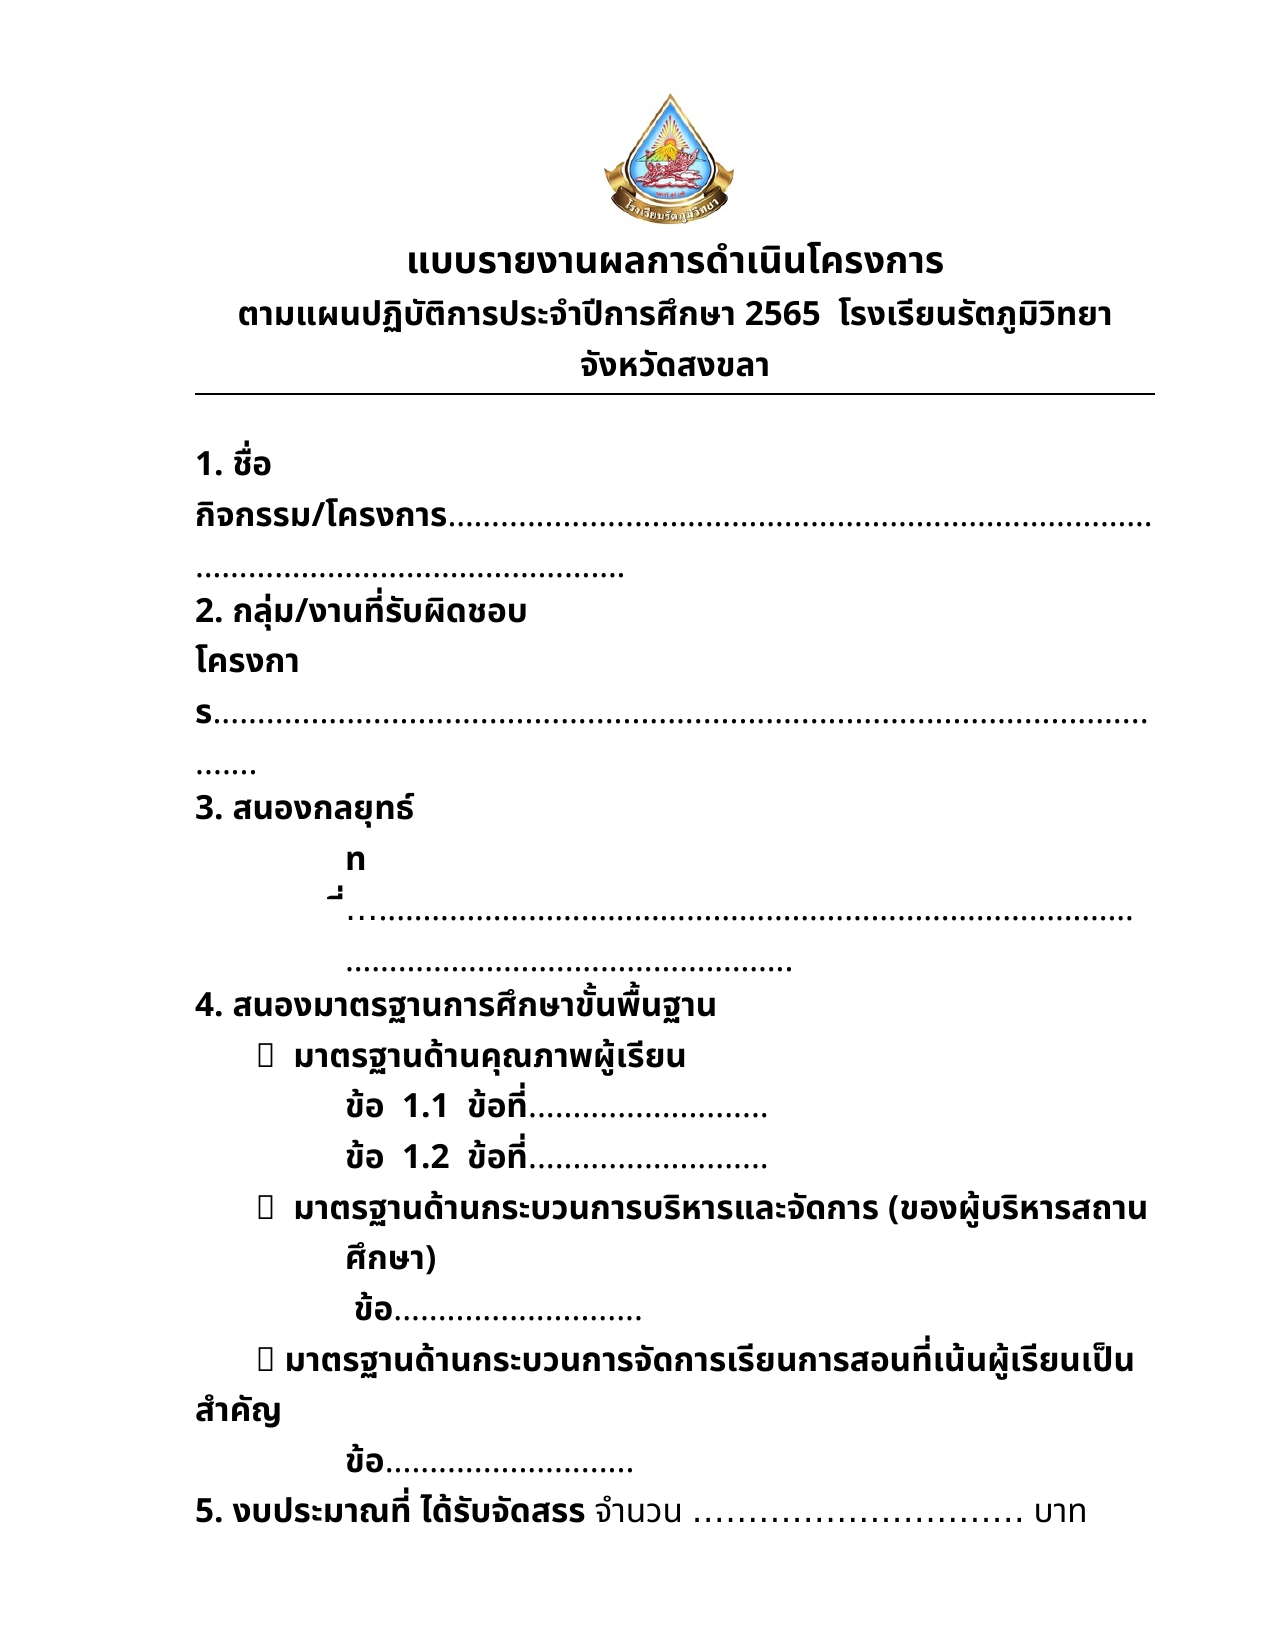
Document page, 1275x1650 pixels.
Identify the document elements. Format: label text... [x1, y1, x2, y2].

text ข้อ 1.2 ข้อที่........................... [345, 1133, 1155, 1183]
text  มาตรฐานด้านคุณภาพผู้เรียน [195, 1032, 1155, 1082]
text  มาตรฐานด้านกระบวนการจัดการเรียนการสอนที่เน้นผู้เรียนเป็นสำคัญ [195, 1335, 1155, 1436]
text 5. งบประมาณที่ ได้รับจัดสรร จำนวน ………………………… บาท [195, 1487, 1155, 1538]
text ข้อ............................ [345, 1285, 1155, 1335]
text 1. ชื่อกิจกรรม/โครงการ……....................…………………………………………………………………………………………. [195, 440, 1155, 587]
picture [604, 87, 734, 225]
text ข้อ 1.1 ข้อที่........................... [345, 1082, 1155, 1133]
text แบบรายงานผลการดำเนินโครงการ [195, 233, 1155, 290]
text 4. สนองมาตรฐานการศึกษาขั้นพื้นฐาน [195, 981, 1155, 1032]
text 3. สนองกลยุทธ์ที่…..………………………………………………………………………………………………..……………………. [195, 784, 1155, 981]
text 2. กลุ่ม/งานที่รับผิดชอบโครงการ................................................................................................................ [195, 587, 1155, 784]
text  มาตรฐานด้านกระบวนการบริหารและจัดการ (ของผู้บริหารสถานศึกษา) [195, 1183, 1155, 1285]
text ข้อ............................ [195, 1436, 1155, 1487]
text ตามแผนปฏิบัติการประจำปีการศึกษา 2565 โรงเรียนรัตภูมิวิทยา จังหวัดสงขลา [195, 290, 1155, 393]
